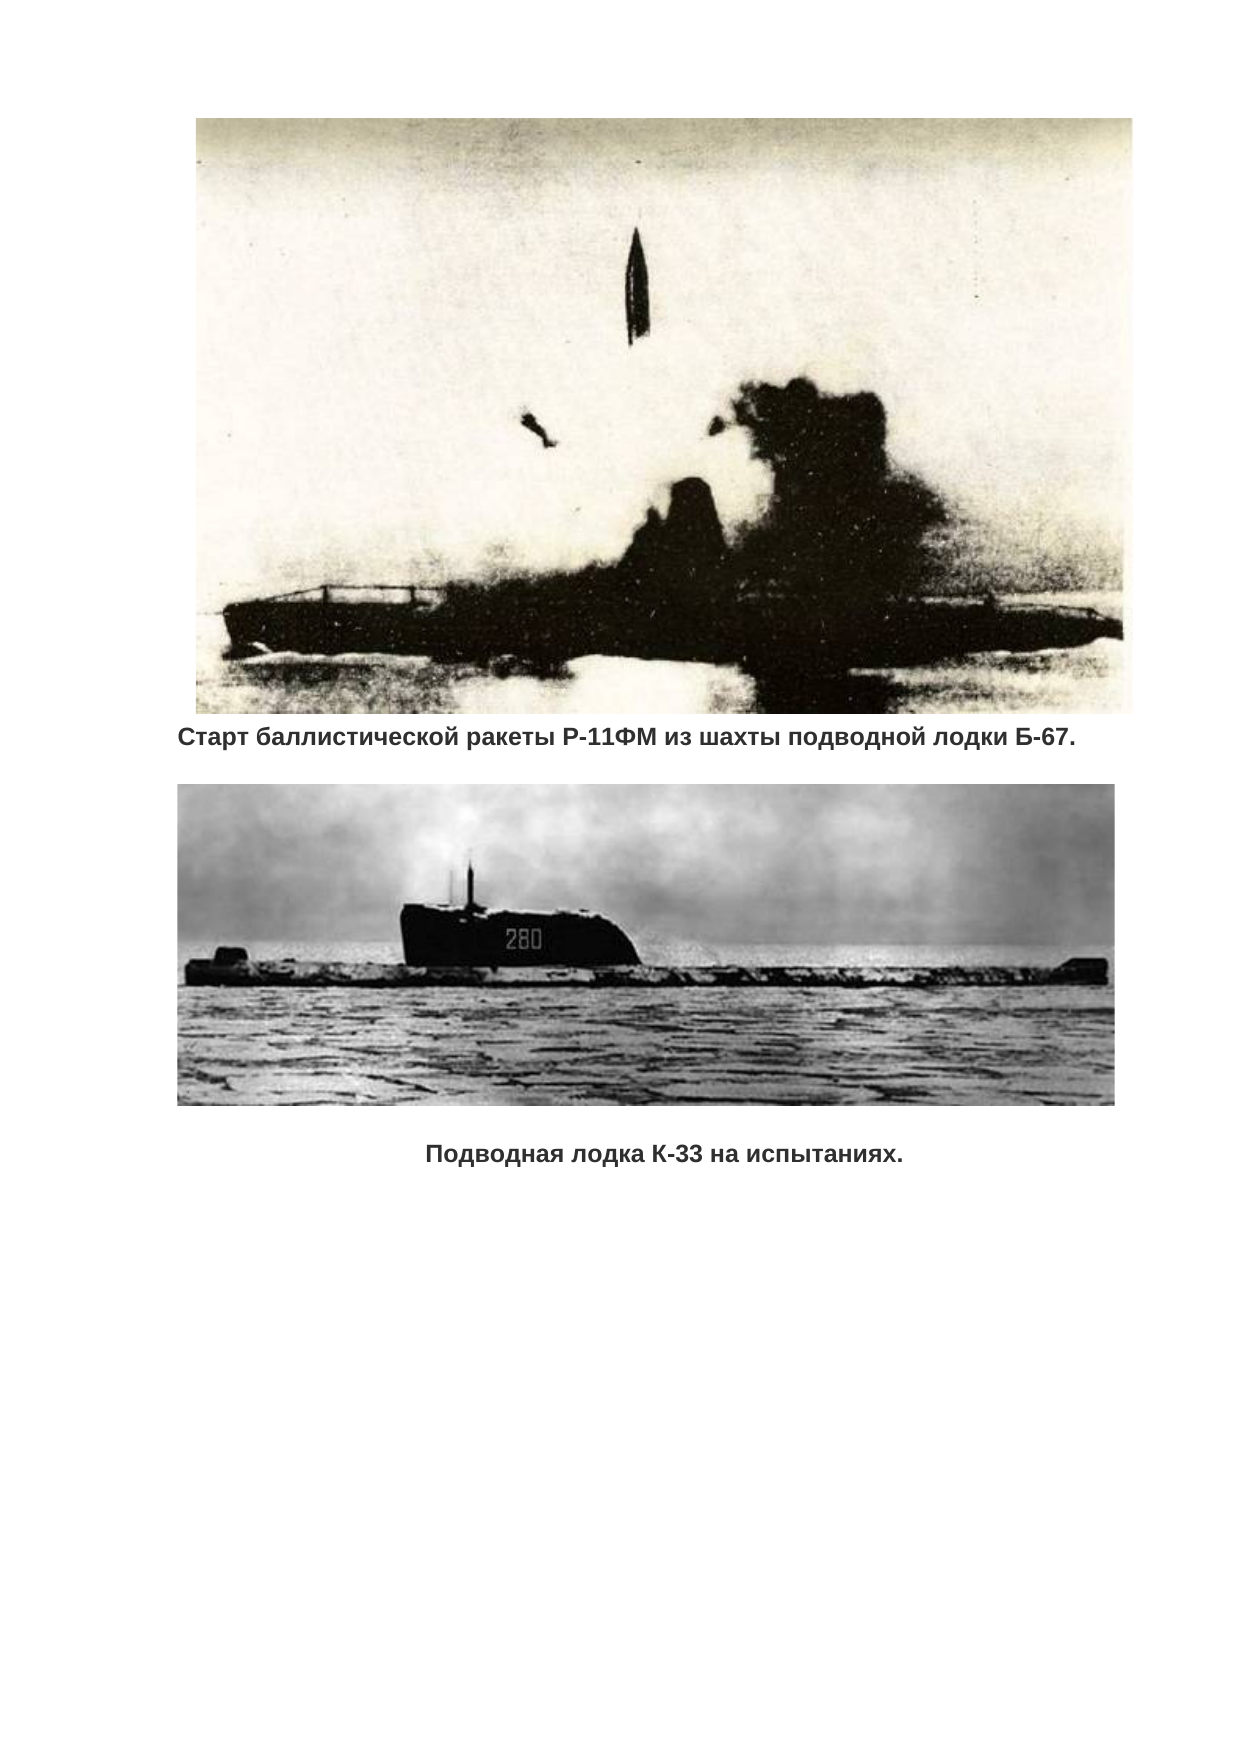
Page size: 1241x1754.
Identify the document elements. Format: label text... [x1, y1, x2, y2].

picture [195, 118, 1134, 714]
text Старт баллистической ракеты Р-11ФМ из шахты подводной лодки Б-67. [177, 722, 1152, 751]
text Подводная лодка К-33 на испытаниях. [177, 1139, 1152, 1168]
picture [177, 784, 1115, 1106]
